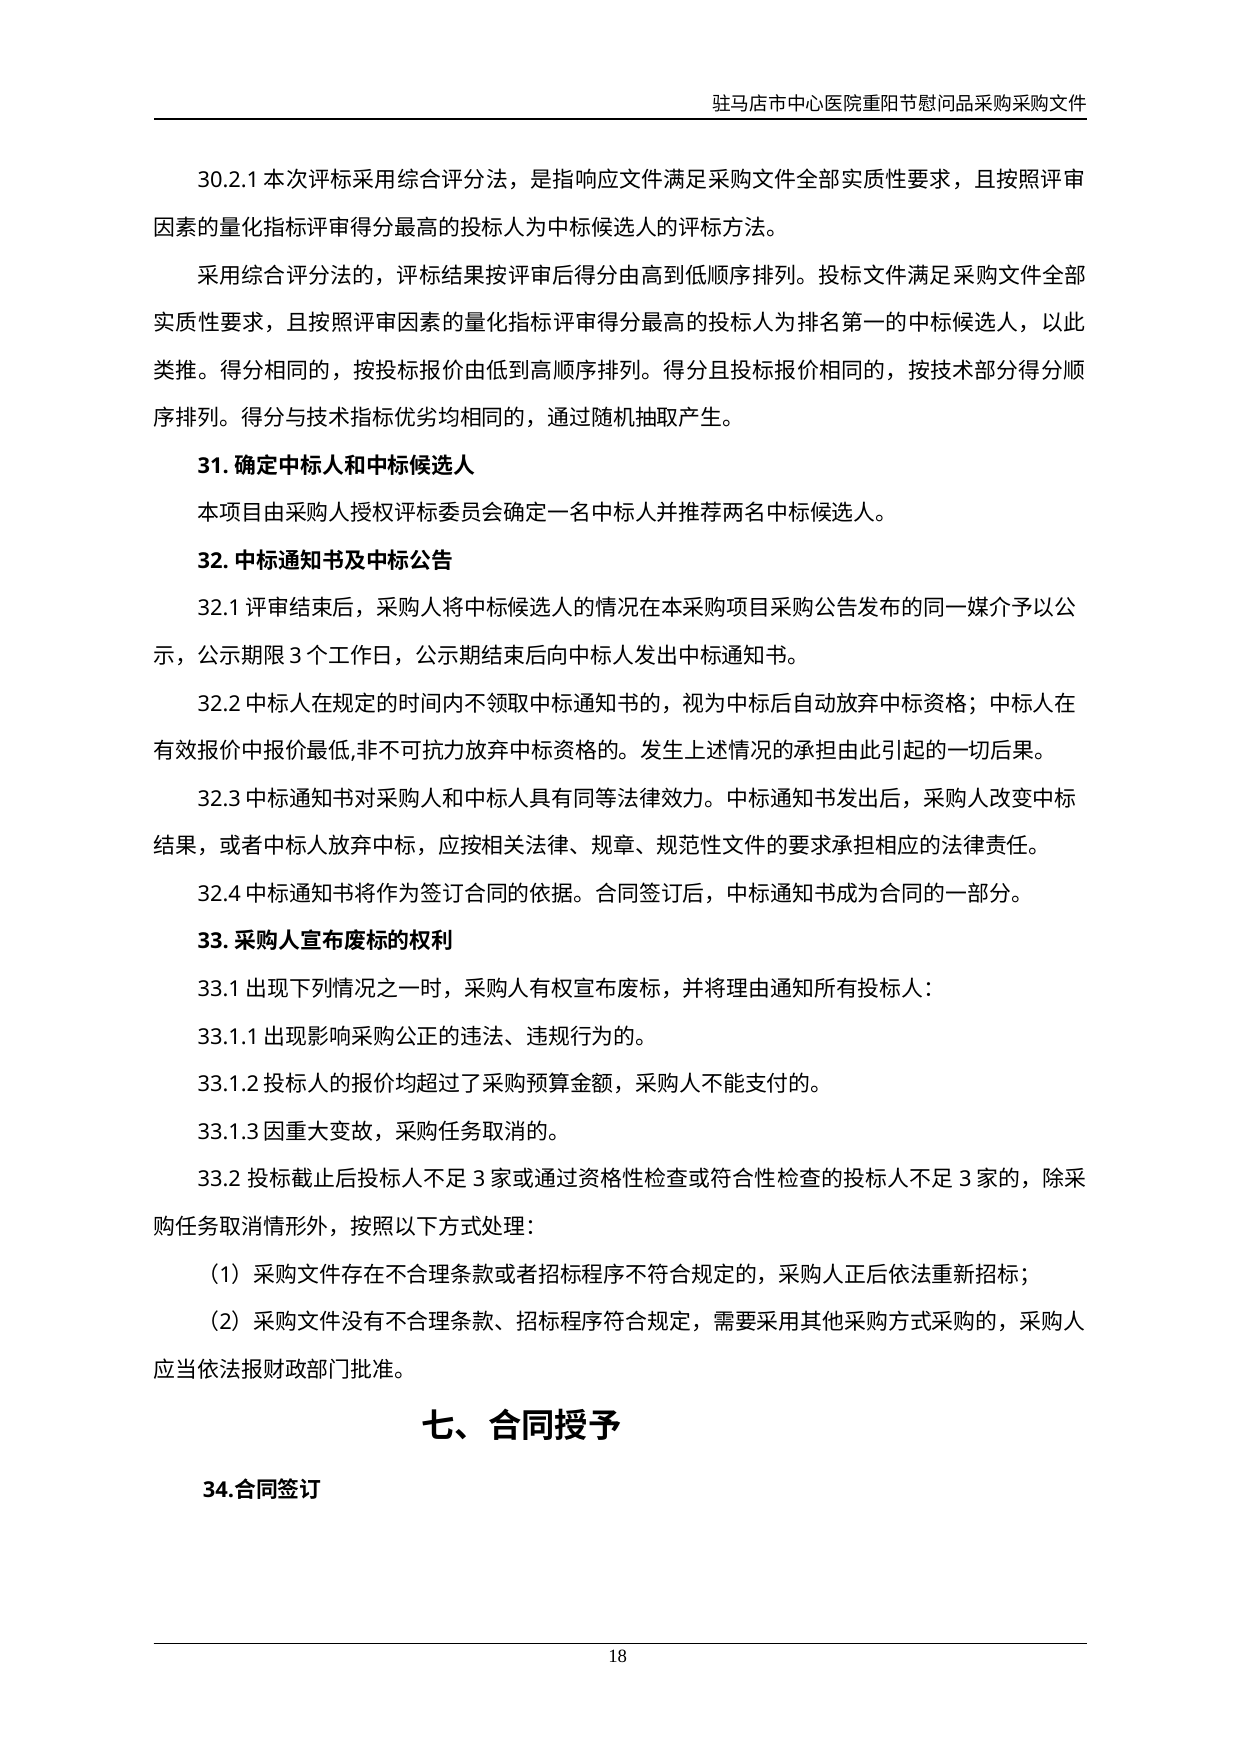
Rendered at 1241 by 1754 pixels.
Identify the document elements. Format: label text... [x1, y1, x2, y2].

text 32.1评审结束后，采购人将中标候选人的情况在本采购项目采购公告发布的同一媒介予以公示，公示期限3个工作日，公示期结束后向中标人发出中标通知书。 [153, 590, 1087, 670]
text 33. 采购人宣布废标的权利 [153, 923, 1087, 955]
text 33.2 投标截止后投标人不足3家或通过资格性检查或符合性检查的投标人不足3家的，除采购任务取消情形外，按照以下方式处理： [153, 1161, 1087, 1241]
text 本项目由采购人授权评标委员会确定一名中标人并推荐两名中标候选人。 [153, 495, 1087, 527]
text 33.1.3因重大变故，采购任务取消的。 [153, 1114, 1087, 1146]
text （2）采购文件没有不合理条款、招标程序符合规定，需要采用其他采购方式采购的，采购人应当依法报财政部门批准。 [153, 1304, 1087, 1383]
text 七、合同授予 [153, 1399, 1087, 1447]
text 32.2中标人在规定的时间内不领取中标通知书的，视为中标后自动放弃中标资格；中标人在有效报价中报价最低,非不可抗力放弃中标资格的。发生上述情况的承担由此引起的一切后果。 [153, 686, 1087, 765]
text 34.合同签订 [153, 1472, 1087, 1503]
text 30.2.1本次评标采用综合评分法，是指响应文件满足采购文件全部实质性要求，且按照评审因素的量化指标评审得分最高的投标人为中标候选人的评标方法。 [153, 162, 1087, 242]
text 采用综合评分法的，评标结果按评审后得分由高到低顺序排列。投标文件满足采购文件全部实质性要求，且按照评审因素的量化指标评审得分最高的投标人为排名第一的中标候选人，以此类推。得分相同的，按投标报价由低到高顺序排列。得分且投标报价相同的，按技术部分得分顺序排列。得分与技术指标优劣均相同的，通过随机抽取产生。 [153, 258, 1087, 432]
text 32.3中标通知书对采购人和中标人具有同等法律效力。中标通知书发出后，采购人改变中标结果，或者中标人放弃中标，应按相关法律、规章、规范性文件的要求承担相应的法律责任。 [153, 781, 1087, 860]
text 33.1出现下列情况之一时，采购人有权宣布废标，并将理由通知所有投标人： [153, 971, 1087, 1003]
text 33.1.2投标人的报价均超过了采购预算金额，采购人不能支付的。 [153, 1066, 1087, 1098]
text 32. 中标通知书及中标公告 [153, 543, 1087, 574]
text 33.1.1出现影响采购公正的违法、违规行为的。 [153, 1019, 1087, 1050]
list 采购文件存在不合理条款或者招标程序不符合规定的，采购人正后依法重新招标； [153, 1257, 1087, 1288]
text 31. 确定中标人和中标候选人 [153, 448, 1087, 479]
text 32.4中标通知书将作为签订合同的依据。合同签订后，中标通知书成为合同的一部分。 [153, 876, 1087, 908]
